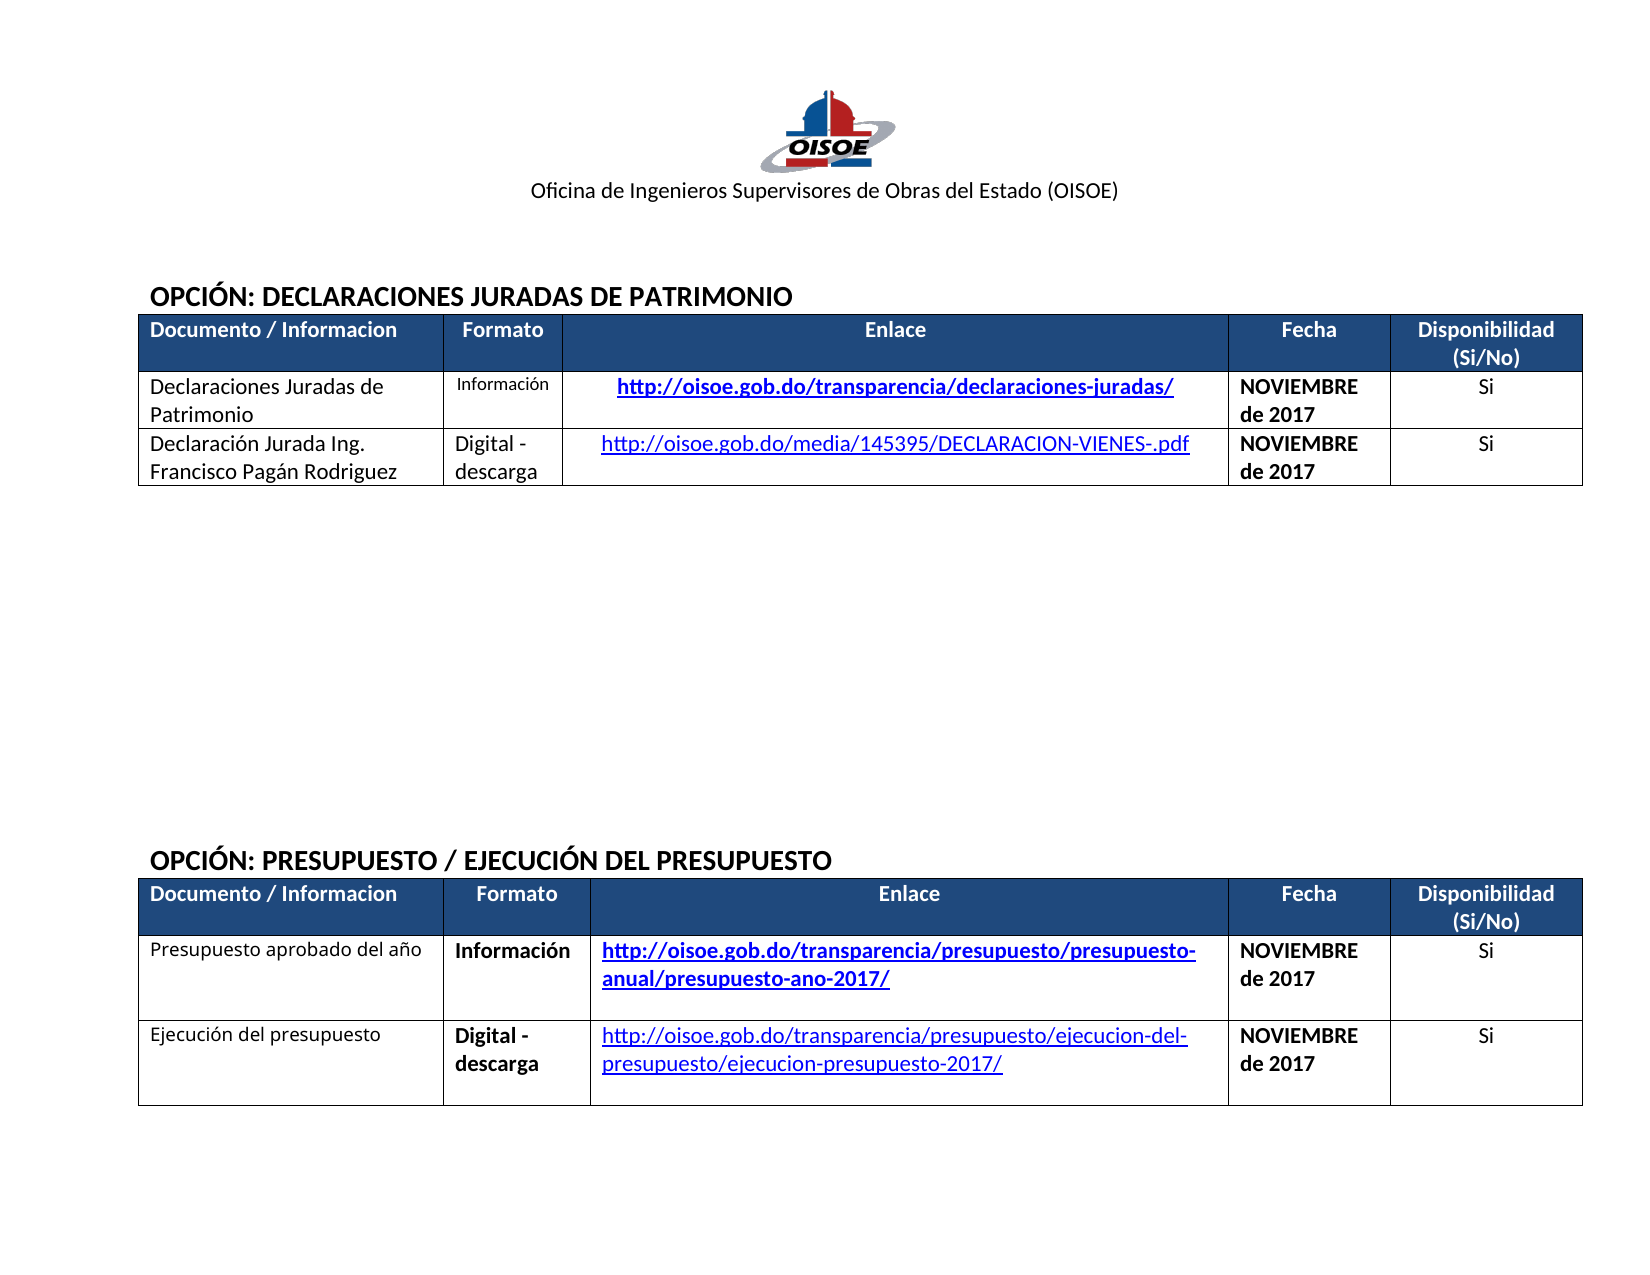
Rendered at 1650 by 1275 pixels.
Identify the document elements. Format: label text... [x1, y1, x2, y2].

table_header Fecha [1229, 879, 1390, 935]
table_header Disponibilidad (Si/No) [1391, 879, 1582, 935]
table_cell NOVIEMBRE de 2017 [1229, 1021, 1390, 1105]
table_header Documento / Informacion [139, 879, 443, 935]
table_cell Presupuesto aprobado del año [139, 936, 443, 1020]
table_header Fecha [1229, 315, 1390, 371]
table_cell http://oisoe.gob.do/media/145395/DECLARACION-VIENES-.pdf [563, 429, 1228, 485]
table_header Documento / Informacion [139, 315, 443, 371]
table_cell Información [444, 372, 562, 428]
table_cell Si [1391, 429, 1582, 485]
table_cell Si [1391, 372, 1582, 428]
table_cell NOVIEMBRE de 2017 [1229, 429, 1390, 485]
table_cell Digital -descarga [444, 1021, 590, 1105]
table_header Formato [444, 315, 562, 371]
table_cell Digital -descarga [444, 429, 562, 485]
text OPCIÓN: DECLARACIONES JURADAS DE PATRIMONIO [150, 278, 1500, 314]
table_cell Ejecución del presupuesto [139, 1021, 443, 1105]
table_cell Si [1391, 1021, 1582, 1105]
table_cell Declaración Jurada Ing. Francisco Pagán Rodriguez [139, 429, 443, 485]
table_header Enlace [591, 879, 1228, 935]
table_cell NOVIEMBRE de 2017 [1229, 936, 1390, 1020]
table_cell NOVIEMBRE de 2017 [1229, 372, 1390, 428]
table_cell http://oisoe.gob.do/transparencia/presupuesto/presupuesto-anual/presupuesto-ano-2017/ [591, 936, 1228, 1020]
table_cell Información [444, 936, 590, 1020]
text OPCIÓN: PRESUPUESTO / EJECUCIÓN DEL PRESUPUESTO [150, 842, 1500, 878]
table_cell http://oisoe.gob.do/transparencia/presupuesto/ejecucion-del-presupuesto/ejecucion-presupuesto-2017/ [591, 1021, 1228, 1105]
table_header Disponibilidad (Si/No) [1391, 315, 1582, 371]
table_header Formato [444, 879, 590, 935]
table_cell Si [1391, 936, 1582, 1020]
table_cell Declaraciones Juradas de Patrimonio [139, 372, 443, 428]
table_header Enlace [563, 315, 1228, 371]
table_cell http://oisoe.gob.do/transparencia/declaraciones-juradas/ [563, 372, 1228, 428]
picture [751, 29, 899, 177]
